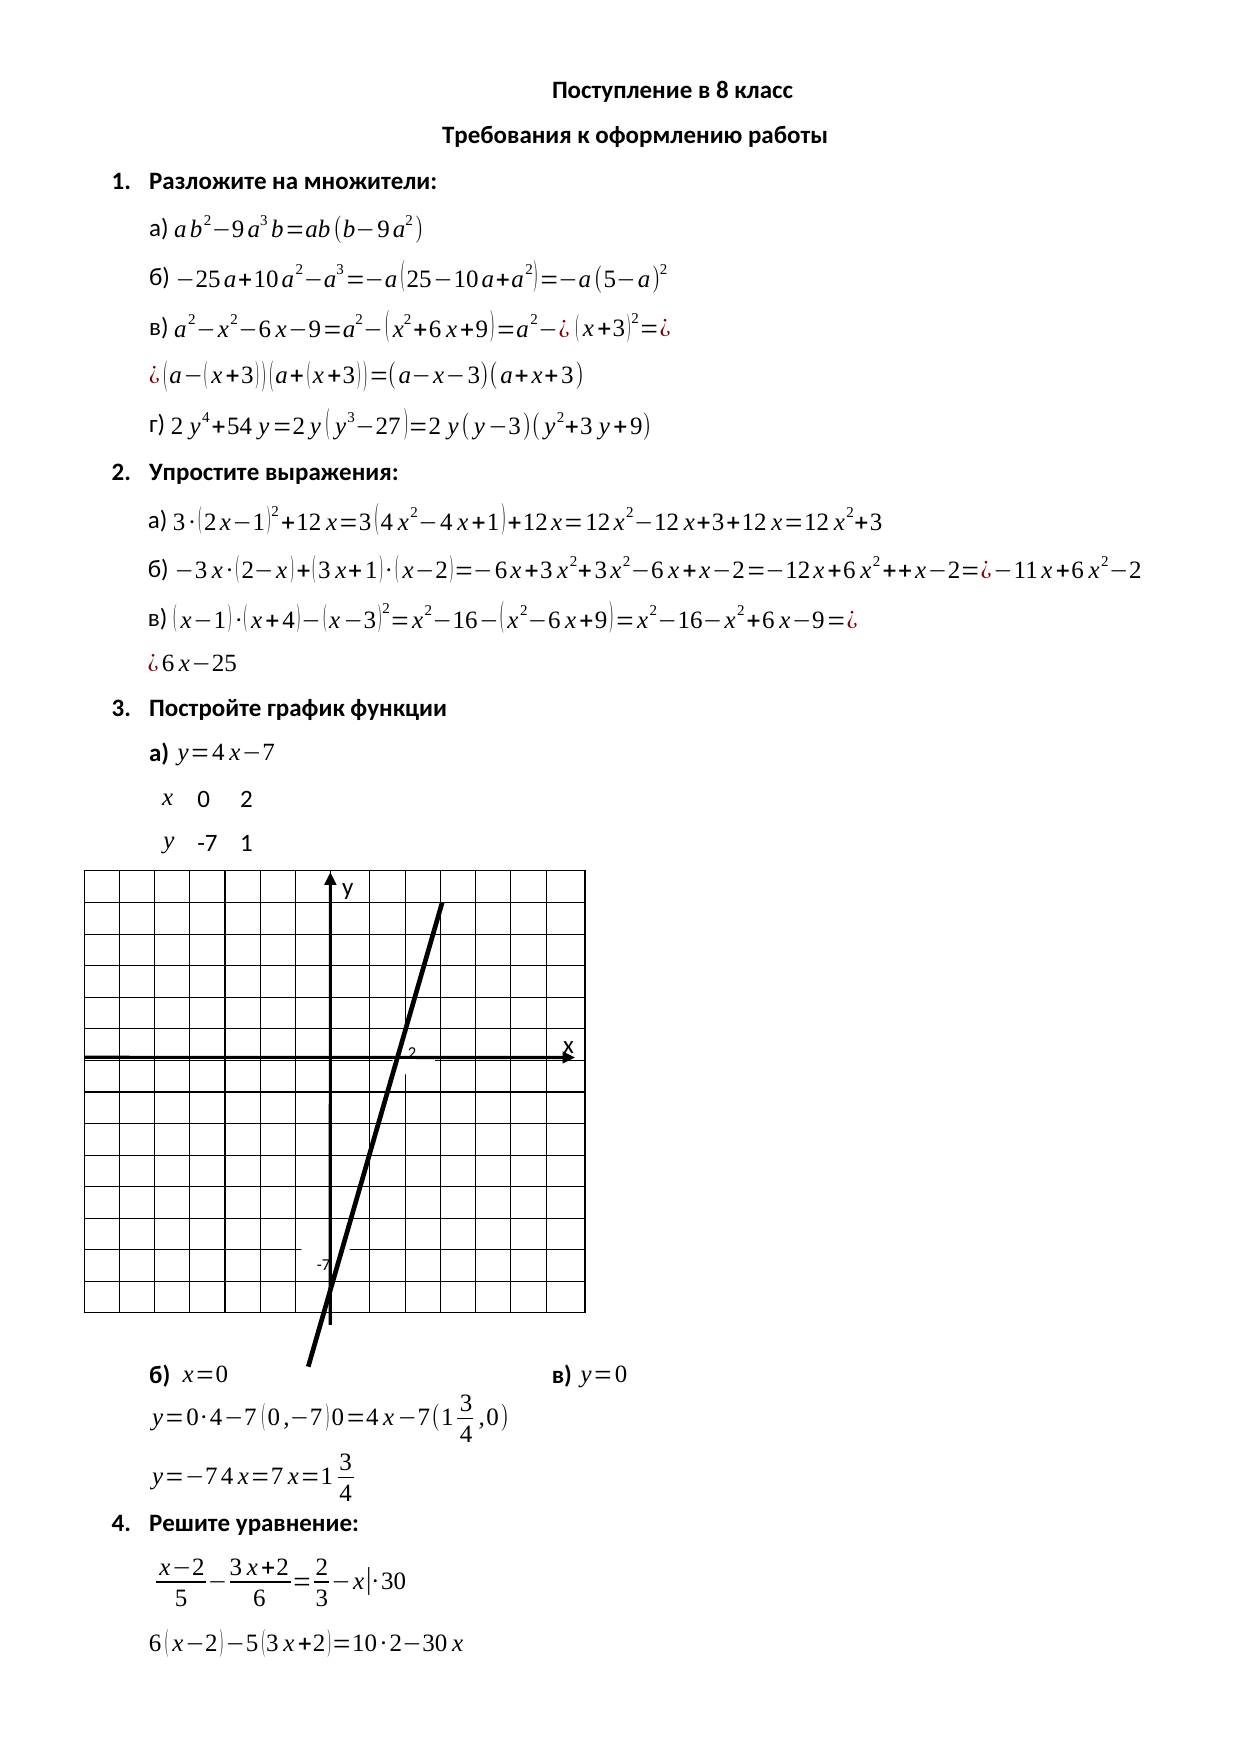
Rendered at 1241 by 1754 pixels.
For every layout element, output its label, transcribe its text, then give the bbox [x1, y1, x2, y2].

table_header [296, 871, 330, 902]
table_header [476, 871, 510, 902]
table_cell [547, 1156, 584, 1186]
table_cell [190, 1093, 224, 1123]
table_cell [85, 1029, 119, 1055]
table_cell [332, 935, 369, 965]
table_cell [406, 1219, 440, 1249]
table_cell [85, 903, 119, 933]
table_cell [476, 1282, 510, 1312]
table_cell [547, 1093, 584, 1123]
table_cell [261, 1282, 295, 1312]
table_cell [511, 1156, 546, 1186]
table_cell [441, 1029, 475, 1055]
table_header [547, 871, 584, 902]
table_cell [120, 1187, 154, 1218]
table_cell [370, 1187, 405, 1218]
table_cell [441, 966, 475, 997]
table_cell [354, 1187, 369, 1218]
table_cell [155, 1219, 189, 1249]
table_header [190, 871, 224, 902]
table_cell [190, 966, 224, 997]
table_cell [296, 1187, 328, 1218]
table_cell [296, 935, 328, 965]
list в) [148, 600, 1196, 634]
table_cell [296, 1156, 328, 1186]
list Решите уравнение: [111, 1507, 1196, 1538]
table_cell [332, 998, 369, 1028]
table_cell [511, 1219, 546, 1249]
table_cell [441, 1250, 475, 1281]
table_header [511, 871, 546, 902]
table_cell [370, 903, 405, 933]
table_cell [370, 1250, 405, 1281]
table_cell [226, 1156, 260, 1186]
table_cell [547, 966, 584, 997]
table_cell [511, 998, 546, 1028]
table_cell [370, 998, 405, 1028]
table_cell [149, 827, 186, 870]
table_cell [120, 1061, 154, 1091]
list а) [148, 502, 1196, 537]
table_cell [120, 935, 154, 965]
table_cell [155, 1156, 189, 1186]
table_cell [226, 966, 260, 997]
table_cell [85, 1124, 119, 1154]
table_cell [441, 1093, 475, 1123]
table_cell [226, 1219, 260, 1249]
table_cell [155, 1124, 189, 1154]
table_cell [476, 1250, 510, 1281]
table_cell [370, 1029, 402, 1055]
table_cell [261, 935, 295, 965]
table_cell [120, 1282, 154, 1312]
table_cell [406, 1282, 440, 1312]
table_header [370, 871, 405, 902]
table_cell [547, 903, 584, 933]
table_cell [441, 1219, 475, 1249]
table_cell [332, 1219, 348, 1246]
table_cell [547, 1061, 584, 1091]
table_cell [406, 1156, 440, 1186]
table_cell [406, 1124, 440, 1154]
list Упростите выражения: [111, 456, 1196, 487]
table_cell [547, 1250, 584, 1281]
table_cell [226, 1061, 260, 1091]
table_cell [226, 1093, 260, 1123]
table_cell [155, 966, 189, 997]
table_cell [296, 903, 328, 933]
table_cell [296, 966, 328, 997]
table_cell [296, 1250, 328, 1281]
table_cell [370, 1282, 405, 1312]
table_cell [120, 1124, 154, 1154]
table_cell [120, 903, 154, 933]
table_cell [155, 998, 189, 1028]
table_cell [120, 1093, 154, 1123]
table_cell [261, 998, 295, 1028]
table_cell [441, 1187, 475, 1218]
table_cell [370, 1219, 405, 1249]
table_cell [332, 1093, 369, 1123]
table_cell [190, 1250, 224, 1281]
table_cell [370, 1061, 392, 1091]
table_cell [296, 1029, 328, 1055]
table_header 2 [229, 783, 264, 827]
table_cell [336, 1250, 369, 1281]
table_cell [406, 998, 411, 1015]
table_cell [476, 1156, 510, 1186]
table_cell [261, 1124, 295, 1154]
list б) в) [149, 1359, 1196, 1389]
table_cell [190, 1187, 224, 1218]
table_cell [120, 1029, 154, 1055]
table_cell [370, 966, 405, 997]
table_cell -7 [186, 827, 229, 870]
table_header [226, 871, 260, 902]
table_cell [476, 903, 510, 933]
table_cell [261, 903, 295, 933]
table_cell [547, 1282, 584, 1312]
table_cell [226, 1187, 260, 1218]
table_cell [409, 998, 440, 1028]
table_cell [155, 1093, 189, 1123]
table_cell [190, 1061, 224, 1091]
table_cell [332, 903, 369, 933]
table_cell 1 [229, 827, 264, 870]
table_cell [406, 903, 439, 933]
list a) [149, 737, 1196, 768]
table_cell [511, 1029, 546, 1055]
table_cell [190, 1282, 224, 1312]
table_cell [261, 1219, 295, 1249]
table_cell [85, 1093, 119, 1123]
table_cell [476, 1061, 510, 1091]
table_cell [296, 1061, 328, 1091]
table_cell [511, 1124, 546, 1154]
table_header [441, 871, 475, 902]
table_cell [120, 966, 154, 997]
table_cell x [547, 1029, 584, 1060]
table_cell [261, 1061, 295, 1091]
table_cell [346, 1219, 369, 1249]
table_header 0 [186, 783, 229, 827]
table_cell [547, 1219, 584, 1249]
table_cell [511, 966, 546, 997]
table_cell [85, 1219, 119, 1249]
list г) [149, 407, 1196, 441]
table_cell [476, 1187, 510, 1218]
table_cell [85, 998, 119, 1028]
list а) [149, 211, 1196, 244]
table_cell [261, 1156, 295, 1186]
list б) [148, 552, 1196, 585]
table_cell [476, 1219, 510, 1249]
table_cell [547, 1187, 584, 1218]
table_cell [511, 903, 546, 933]
table_cell [226, 1250, 260, 1281]
table_cell [406, 935, 430, 965]
table_cell [332, 966, 369, 997]
table_header [149, 783, 186, 827]
table_cell [261, 1093, 295, 1123]
table_cell [332, 1061, 369, 1091]
table_cell [382, 1093, 405, 1123]
table_cell [155, 1250, 189, 1281]
table_cell [85, 1282, 119, 1312]
table_cell [155, 1029, 189, 1055]
table_cell [547, 998, 584, 1028]
table_cell [407, 1029, 440, 1055]
table_cell [547, 935, 584, 965]
table_cell [261, 966, 295, 997]
table_cell [120, 1250, 154, 1281]
text Требования к оформлению работы [74, 119, 1196, 150]
table_cell [120, 1156, 154, 1186]
table_cell [85, 1061, 119, 1091]
table_cell [406, 1093, 440, 1123]
table_cell [190, 1219, 224, 1249]
table_cell [441, 903, 475, 933]
table_header [261, 871, 295, 902]
list Поступление в 8 класс [149, 74, 1196, 104]
list Разложите на множители: [111, 165, 1196, 196]
table_cell [476, 1093, 510, 1123]
table_cell [364, 1169, 369, 1186]
table_cell [296, 1093, 328, 1123]
table_cell [370, 1093, 384, 1123]
table_cell [441, 1124, 475, 1154]
table_cell [418, 966, 440, 997]
table_cell [441, 998, 475, 1028]
table_cell [391, 1075, 405, 1091]
list Постройте график функции [111, 692, 1196, 722]
table_cell [406, 1187, 440, 1218]
table_cell [441, 1282, 475, 1312]
table_cell [226, 998, 260, 1028]
table_cell [85, 935, 119, 965]
table_cell [511, 1093, 546, 1123]
table_cell [441, 1061, 475, 1091]
table_cell [406, 1061, 440, 1091]
table_cell [332, 1124, 369, 1154]
table_cell [190, 1124, 224, 1154]
table_cell [226, 903, 260, 933]
table_cell [476, 1029, 510, 1055]
table_cell [373, 1124, 405, 1154]
table_cell [511, 1187, 546, 1218]
table_cell [441, 1156, 475, 1186]
table_cell [476, 1124, 510, 1154]
table_cell [85, 1156, 119, 1186]
table_cell [155, 1061, 189, 1091]
table_cell [155, 1187, 189, 1218]
table_header [120, 871, 154, 902]
list в) [149, 309, 1196, 343]
table_cell [261, 1250, 295, 1281]
table_cell [547, 1124, 584, 1154]
table_cell [476, 966, 510, 997]
table_cell [296, 998, 328, 1028]
table_cell [190, 1029, 224, 1055]
table_cell [511, 935, 546, 965]
table_cell [120, 998, 154, 1028]
table_cell [332, 1029, 369, 1055]
table_cell [370, 1156, 405, 1186]
table_cell [511, 1061, 546, 1091]
table_cell [190, 998, 224, 1028]
table_cell [120, 1219, 154, 1249]
table_cell [406, 966, 421, 997]
table_cell [296, 1282, 328, 1312]
table_cell [155, 935, 189, 965]
table_cell [476, 935, 510, 965]
table_header [406, 871, 440, 902]
table_cell [261, 1187, 295, 1218]
table_cell [441, 935, 475, 965]
table_cell [85, 966, 119, 997]
table_cell [332, 1282, 369, 1312]
table_cell [226, 1029, 260, 1055]
table_cell [190, 1156, 224, 1186]
table_header [155, 871, 189, 902]
table_header [85, 871, 119, 902]
table_cell [476, 998, 510, 1028]
table_cell [296, 1219, 328, 1249]
table_cell [190, 903, 224, 933]
table_cell [85, 1187, 119, 1218]
table_cell [427, 935, 440, 965]
table_cell [226, 935, 260, 965]
table_cell [332, 1156, 366, 1186]
table_cell [190, 935, 224, 965]
table_cell [155, 903, 189, 933]
table_cell [511, 1250, 546, 1281]
table_cell [370, 935, 405, 965]
table_cell [370, 1124, 375, 1140]
table_cell [85, 1250, 119, 1281]
table_cell [511, 1282, 546, 1312]
table_cell [296, 1124, 328, 1154]
list б) [149, 259, 1196, 294]
table_cell [226, 1124, 260, 1154]
table_cell [226, 1282, 260, 1312]
table_cell [261, 1029, 295, 1055]
table_cell [155, 1282, 189, 1312]
table_header y [331, 871, 369, 902]
table_cell [332, 1187, 357, 1218]
table_cell [406, 1250, 440, 1281]
